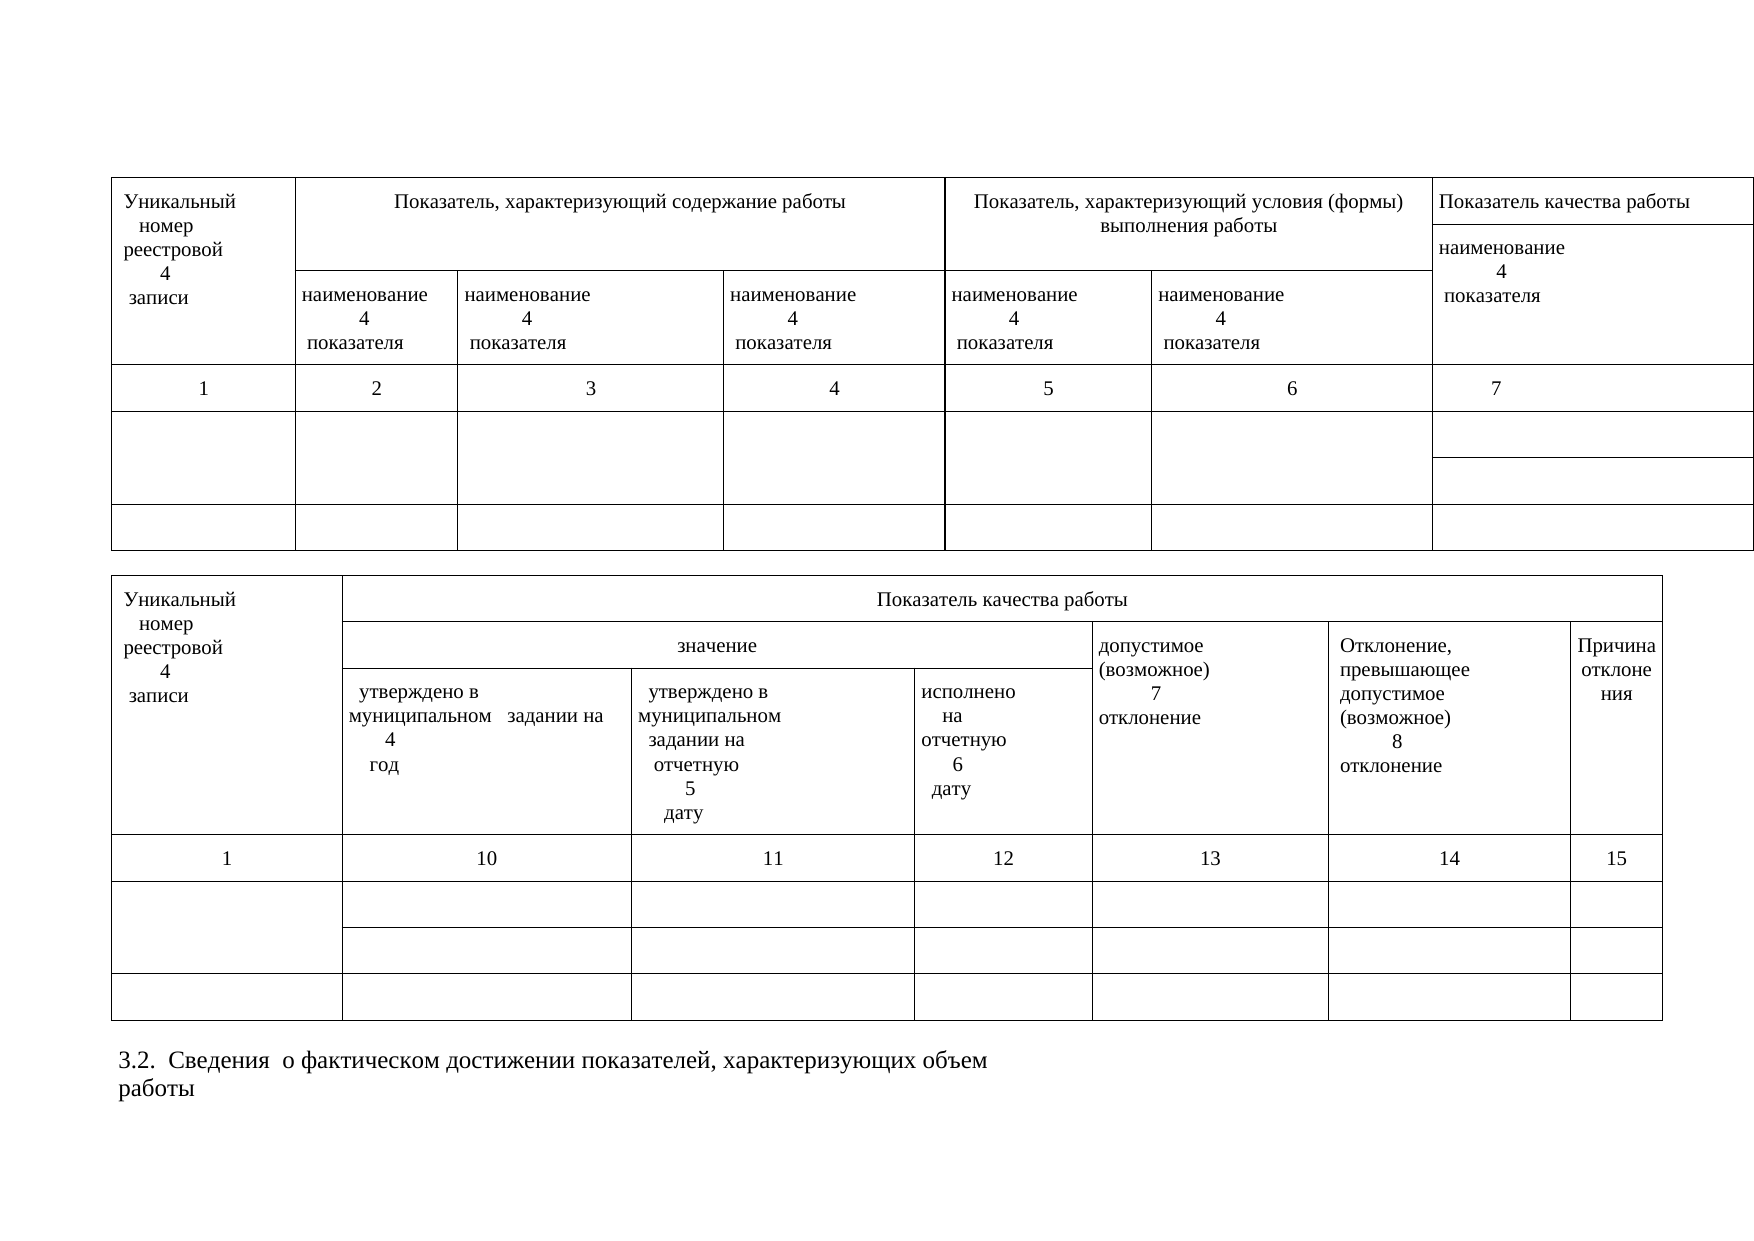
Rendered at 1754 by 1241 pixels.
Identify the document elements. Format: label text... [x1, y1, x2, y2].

table_cell утверждено в муниципальном задании на отчетную 5 дату [632, 669, 914, 834]
table_cell [112, 974, 342, 1020]
table_cell [632, 882, 914, 927]
table_cell утверждено в муниципальном задании на 4 год [343, 669, 631, 834]
table_cell 15 [1571, 835, 1662, 881]
table_cell исполнено на отчетную 6 дату [915, 669, 1092, 834]
table_cell 1 [112, 365, 295, 411]
table_cell [1093, 882, 1328, 927]
table_cell наименование 4 показателя [458, 271, 723, 364]
table_cell 7 [1433, 365, 1753, 411]
table_cell [296, 505, 457, 550]
text работы [118, 1073, 1636, 1102]
table_cell [343, 974, 631, 1020]
table_header Показатель качества работы [1433, 178, 1753, 223]
table_cell [458, 505, 723, 550]
table_cell 11 [632, 835, 914, 881]
table_header Показатель, характеризующий содержание работы [296, 178, 944, 270]
table_cell [1433, 505, 1753, 550]
text 3.2. Сведения о фактическом достижении показателей, характеризующих объем [118, 1045, 1636, 1073]
table_cell 1 [112, 835, 342, 881]
table_cell [1433, 412, 1753, 457]
table_cell [458, 412, 723, 503]
table_cell 4 [724, 365, 944, 411]
table_cell наименование 4 показателя [296, 271, 457, 364]
table_cell [1571, 928, 1662, 973]
table_cell 14 [1329, 835, 1570, 881]
table_cell Отклонение, превышающее допустимое (возможное) 8 отклонение [1329, 622, 1570, 834]
table_cell значение [343, 622, 1092, 668]
table_cell [946, 412, 1151, 503]
table_header Уникальный номер реестровой 4 записи [112, 178, 295, 364]
table_header Уникальный номер реестровой 4 записи [112, 576, 342, 834]
table_cell 2 [296, 365, 457, 411]
table_cell наименование 4 показателя [946, 271, 1151, 364]
table_cell 6 [1152, 365, 1432, 411]
table_cell 13 [1093, 835, 1328, 881]
table_cell наименование 4 показателя [724, 271, 944, 364]
table_cell [343, 928, 631, 973]
table_cell [1329, 928, 1570, 973]
table_cell [1093, 974, 1328, 1020]
table_cell [1571, 974, 1662, 1020]
table_cell [1433, 458, 1753, 503]
table_cell [296, 412, 457, 503]
table_cell наименование 4 показателя [1152, 271, 1432, 364]
table_cell [915, 974, 1092, 1020]
table_cell [1571, 882, 1662, 927]
table_cell [1152, 505, 1432, 550]
table_cell [343, 882, 631, 927]
table_cell [915, 928, 1092, 973]
table_cell 12 [915, 835, 1092, 881]
table_cell наименование 4 показателя [1433, 225, 1753, 364]
table_cell 3 [458, 365, 723, 411]
table_header Показатель, характеризующий условия (формы) выполнения работы [946, 178, 1432, 270]
table_cell [946, 505, 1151, 550]
table_cell 5 [946, 365, 1151, 411]
table_cell 10 [343, 835, 631, 881]
table_cell допустимое (возможное) 7 отклонение [1093, 622, 1328, 834]
table_cell [112, 882, 342, 973]
table_cell [1329, 882, 1570, 927]
table_cell [632, 928, 914, 973]
table_cell [112, 505, 295, 550]
table_cell [1093, 928, 1328, 973]
table_cell Причина отклонения [1571, 622, 1662, 834]
table_cell [112, 412, 295, 503]
table_cell [724, 412, 944, 503]
table_cell [915, 882, 1092, 927]
table_cell [1329, 974, 1570, 1020]
table_cell [724, 505, 944, 550]
table_cell [632, 974, 914, 1020]
table_cell [1152, 412, 1432, 503]
table_header Показатель качества работы [343, 576, 1662, 621]
